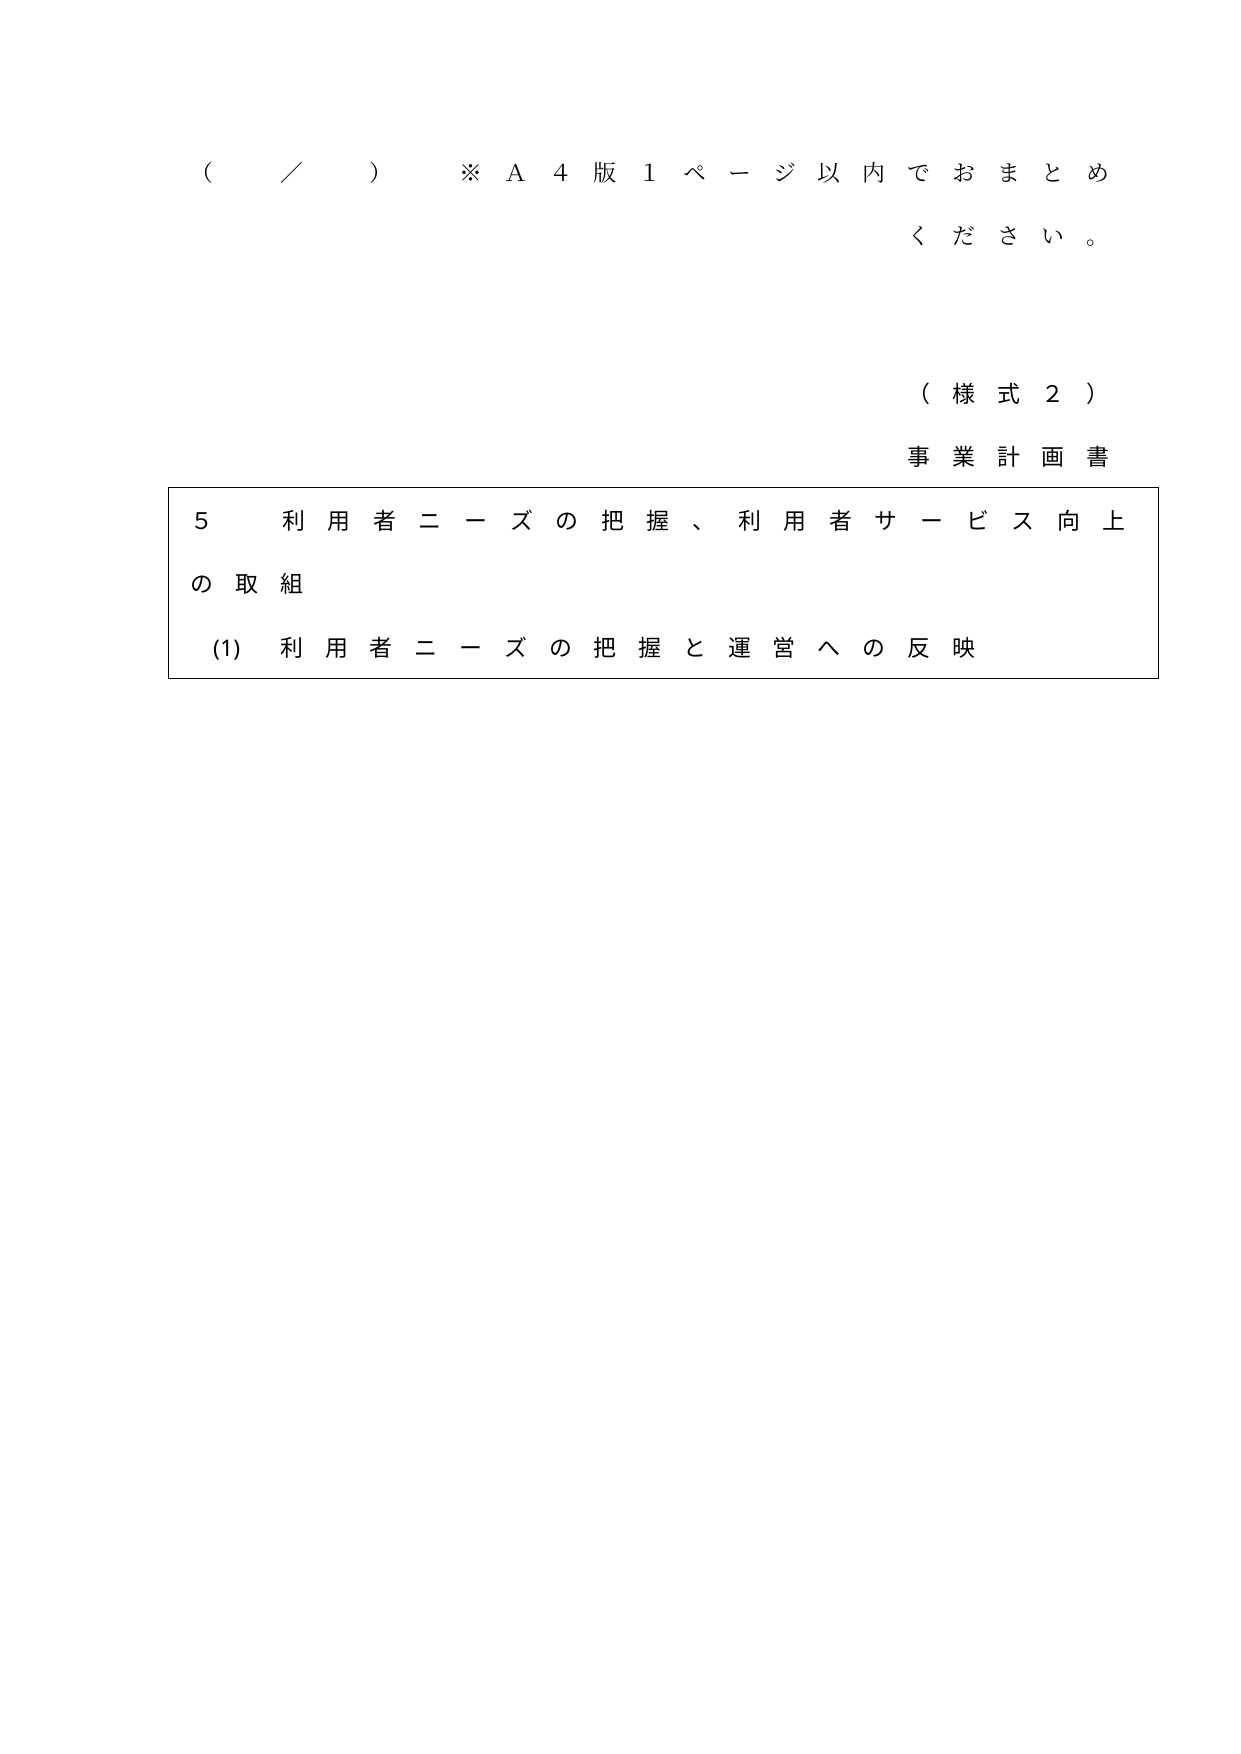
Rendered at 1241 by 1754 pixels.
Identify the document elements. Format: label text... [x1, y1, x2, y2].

text 事業計画書 [168, 424, 1131, 487]
text （様式２） [168, 361, 1131, 424]
table_header ５ 利用者ニーズの把握、利用者サービス向上の取組 (1) 利用者ニーズの把握と運営への反映 [169, 488, 1158, 678]
text （ ／ ） ※Ａ４版１ページ以内でおまとめください。 [168, 140, 1131, 266]
